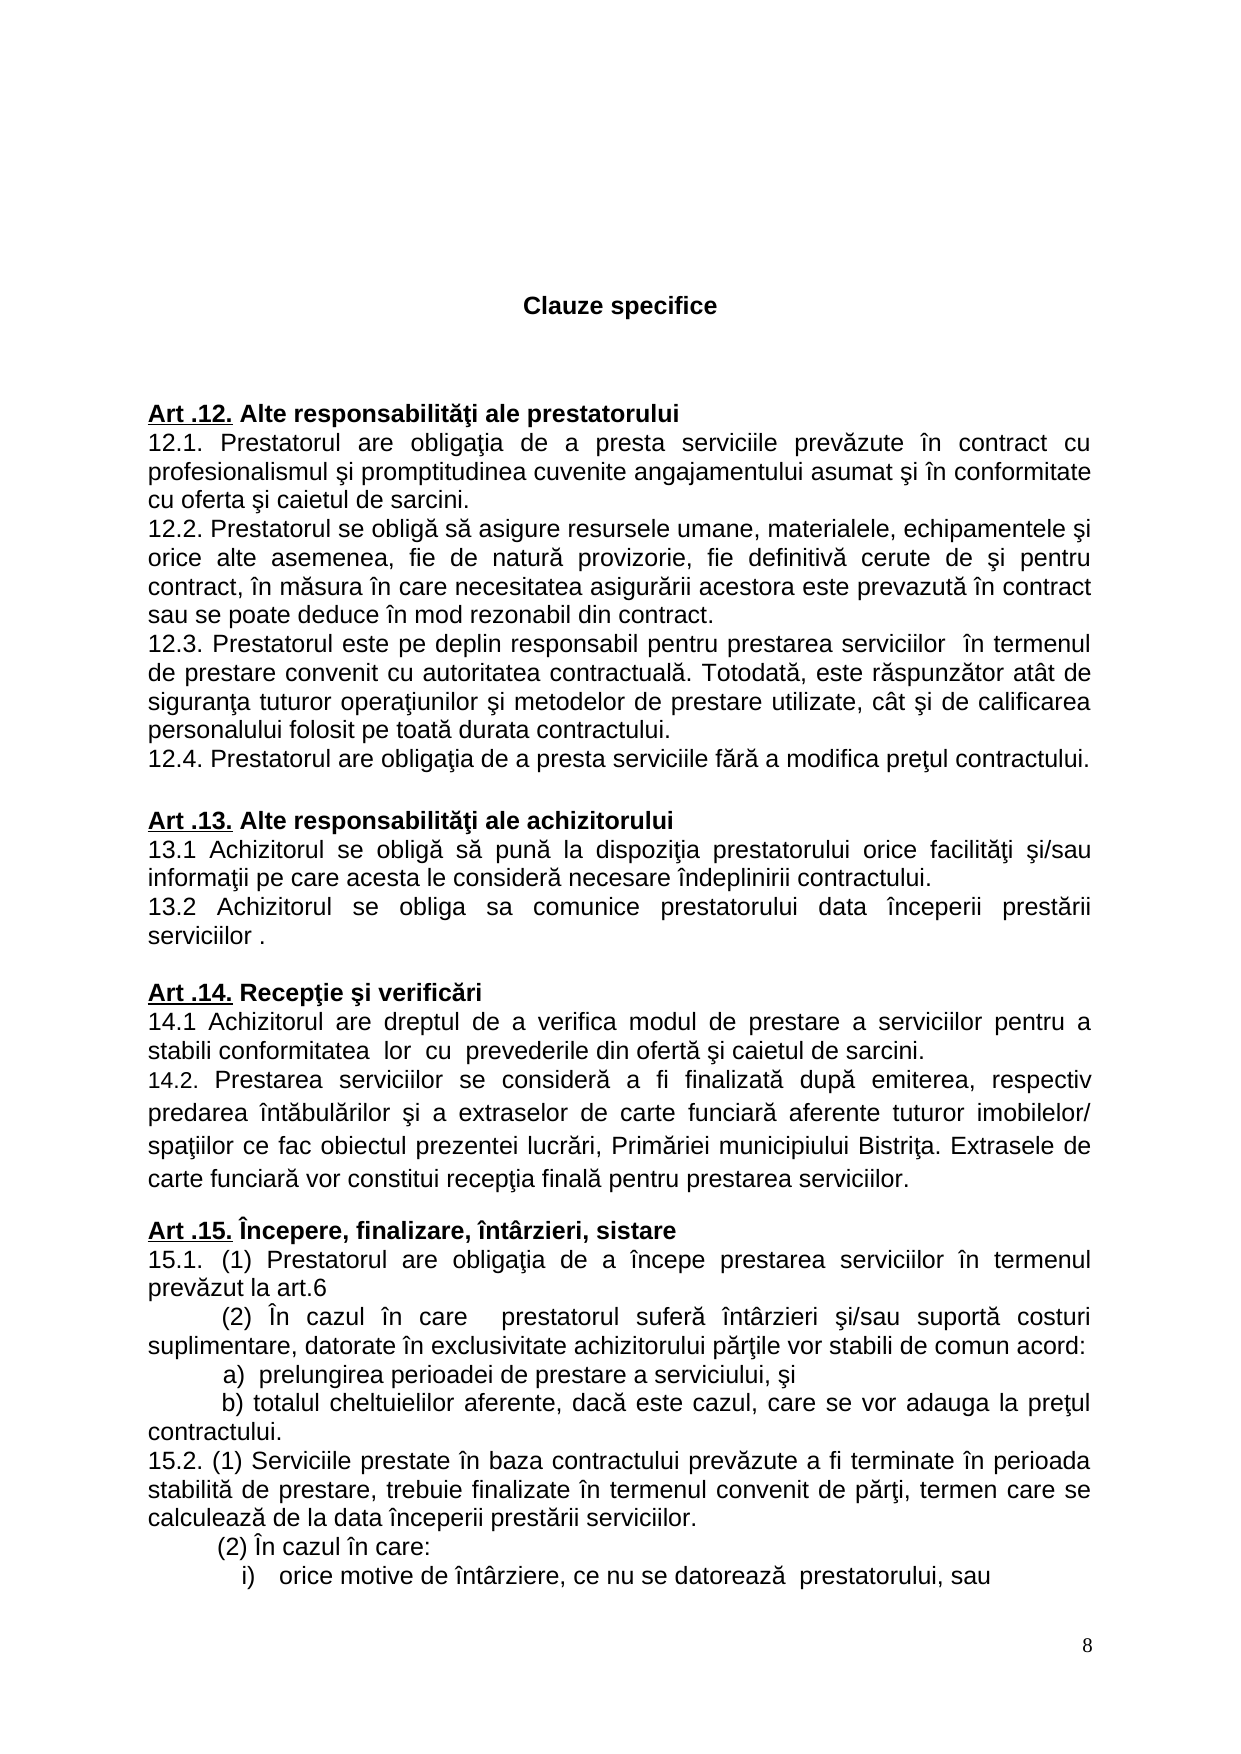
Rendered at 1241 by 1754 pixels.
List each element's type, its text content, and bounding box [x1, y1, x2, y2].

text 12.3. Prestatorul este pe deplin responsabil pentru prestarea serviciilor în termenul de prestare convenit cu autoritatea contractuală. Totodată, este răspunzător atât de siguranţa tuturor operaţiunilor şi metodelor de prestare utilizate, cât şi de calificarea personalului folosit pe toată durata contractului. [148, 629, 1093, 744]
text 14.1 Achizitorul are dreptul de a verifica modul de prestare a serviciilor pentru a stabili conformitatea lor cu prevederile din ofertă şi caietul de sarcini. [148, 1007, 1093, 1064]
text Art .13. Alte responsabilităţi ale achizitorului [148, 806, 1093, 834]
text Art .12. Alte responsabilităţi ale prestatorului [148, 399, 1093, 428]
text (2) În cazul în care: [148, 1532, 1093, 1561]
text 12.1. Prestatorul are obligaţia de a presta serviciile prevăzute în contract cu profesionalismul şi promptitudinea cuvenite angajamentului asumat şi în conformitate cu oferta şi caietul de sarcini. [148, 428, 1093, 514]
text 12.4. Prestatorul are obligaţia de a presta serviciile fără a modifica preţul contractului. [148, 744, 1093, 773]
list b) totalul cheltuielilor aferente, dacă este cazul, care se vor adauga la preţul contractului. [148, 1388, 1093, 1446]
text 15.2. (1) Serviciile prestate în baza contractului prevăzute a fi terminate în perioada stabilită de prestare, trebuie finalizate în termenul convenit de părţi, termen care se calculează de la data începerii prestării serviciilor. [148, 1446, 1093, 1532]
list a) prelungirea perioadei de prestare a serviciului, şi [148, 1359, 1093, 1388]
list orice motive de întârziere, ce nu se datorează prestatorului, sau [241, 1561, 1093, 1589]
text Art .14. Recepţie şi verificări [148, 978, 1093, 1007]
text Art .15. Începere, finalizare, întârzieri, sistare [148, 1216, 1093, 1244]
text 12.2. Prestatorul se obligă să asigure resursele umane, materialele, echipamentele şi orice alte asemenea, fie de natură provizorie, fie definitivă cerute de şi pentru contract, în măsura în care necesitatea asigurării acestora este prevazută în contract sau se poate deduce în mod rezonabil din contract. [148, 514, 1093, 629]
text Clauze specifice [148, 291, 1093, 320]
text 14.2. Prestarea serviciilor se consideră a fi finalizată după emiterea, respectiv predarea întăbulărilor şi a extraselor de carte funciară aferente tuturor imobilelor/ spaţiilor ce fac obiectul prezentei lucrări, Primăriei municipiului Bistriţa. Extrasele de carte funciară vor constitui recepţia finală pentru prestarea serviciilor. [148, 1064, 1093, 1192]
text 13.1 Achizitorul se obligă să pună la dispoziţia prestatorului orice facilităţi şi/sau informaţii pe care acesta le consideră necesare îndeplinirii contractului. [148, 834, 1093, 892]
text 15.1. (1) Prestatorul are obligaţia de a începe prestarea serviciilor în termenul prevăzut la art.6 [148, 1244, 1093, 1302]
text (2) În cazul în care prestatorul suferă întârzieri şi/sau suportă costuri suplimentare, datorate în exclusivitate achizitorului părţile vor stabili de comun acord: [148, 1302, 1093, 1359]
text 13.2 Achizitorul se obliga sa comunice prestatorului data începerii prestării serviciilor . [148, 892, 1093, 949]
